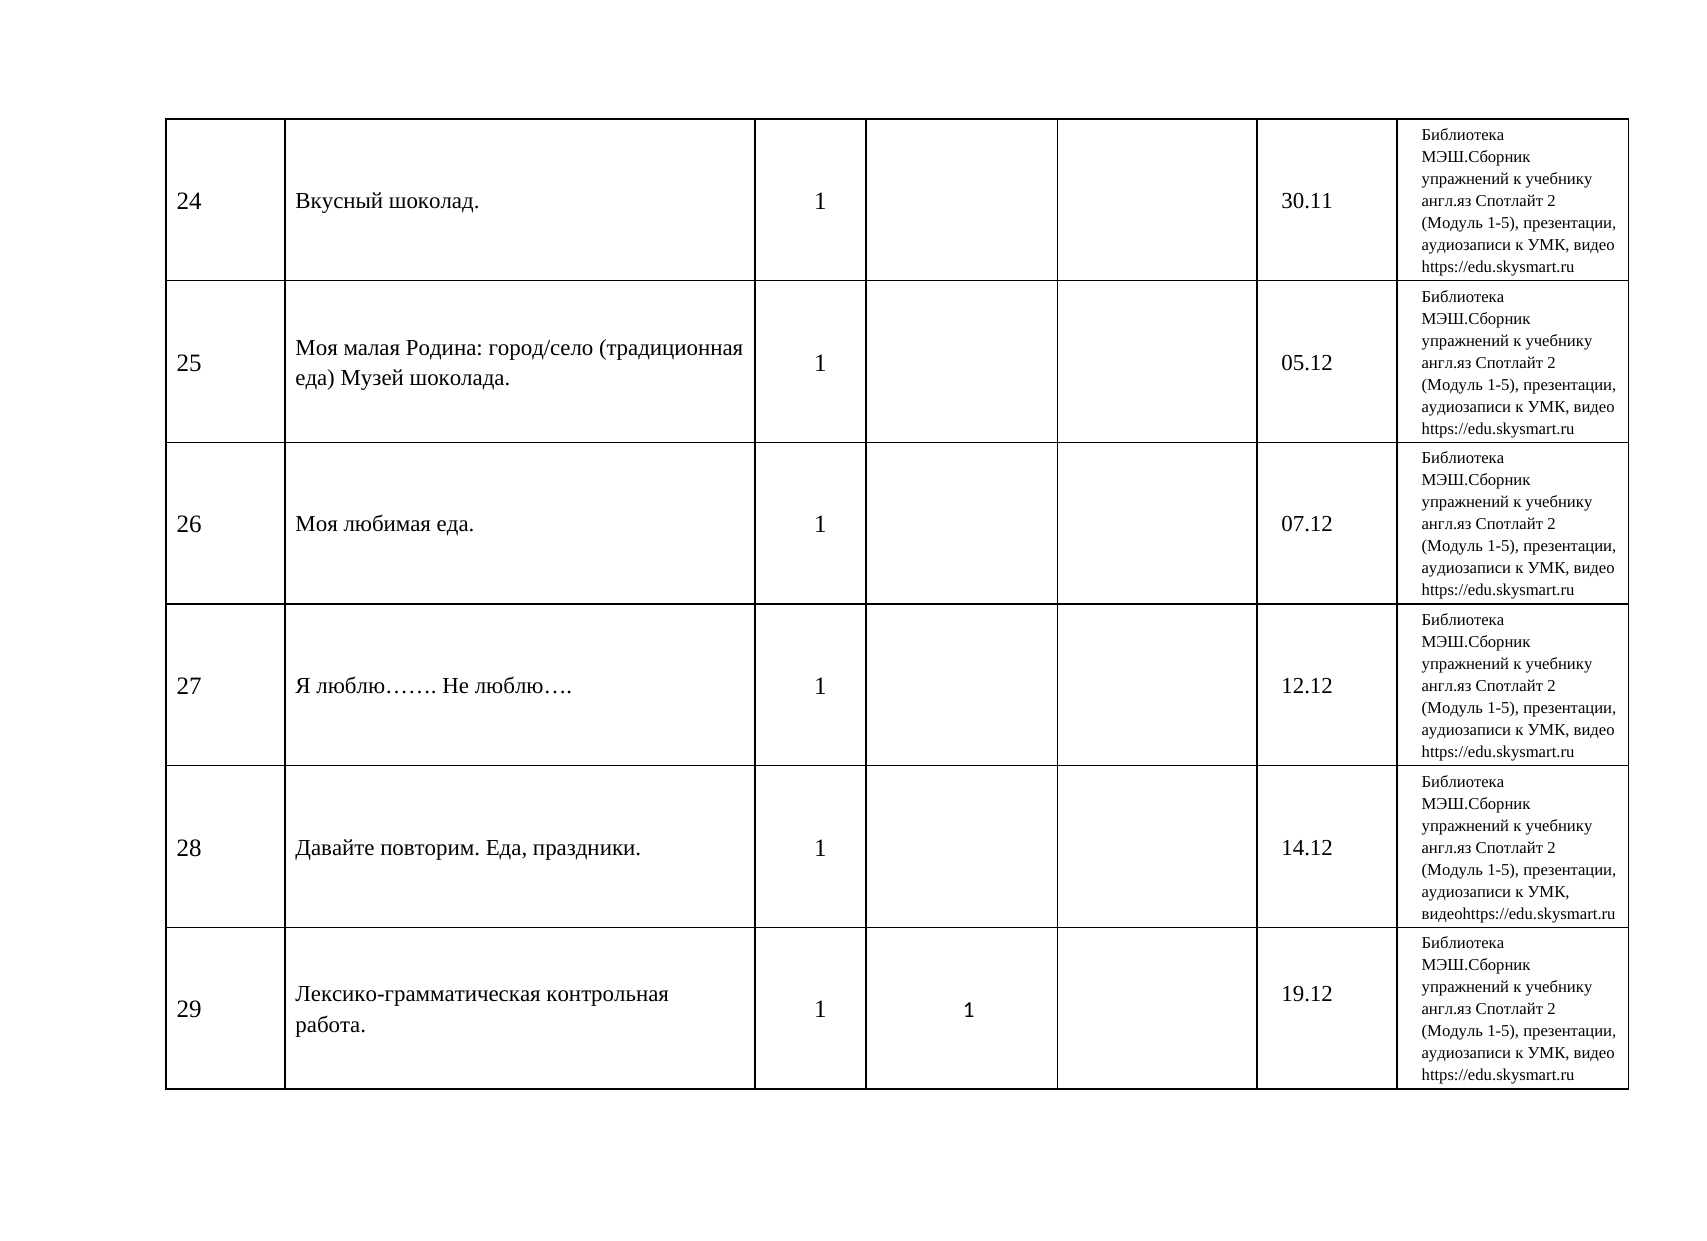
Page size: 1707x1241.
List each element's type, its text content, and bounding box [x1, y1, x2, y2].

table_cell 25 [167, 281, 284, 441]
table_cell 07.12 [1258, 443, 1396, 603]
table_cell 27 [167, 605, 284, 765]
table_cell Давайте повторим. Еда, праздники. [286, 766, 754, 926]
table_cell Библиотека МЭШ.Сборник упражнений к учебнику англ.яз Спотлайт 2 (Модуль 1-5), презентации, аудиозаписи к УМК, видео https://edu.skysmart.ru [1398, 281, 1628, 441]
table_cell 1 [756, 605, 865, 765]
table_cell 1 [756, 120, 865, 280]
table_cell [867, 766, 1057, 926]
table_cell Вкусный шоколад. [286, 120, 754, 280]
table_cell [867, 281, 1057, 441]
table_cell [1058, 928, 1256, 1088]
table_cell 24 [167, 120, 284, 280]
table_cell Моя малая Родина: город/село (традиционная еда) Музей шоколада. [286, 281, 754, 441]
table_cell [1058, 120, 1256, 280]
table_cell [867, 443, 1057, 603]
table_cell 28 [167, 766, 284, 926]
table_cell [867, 605, 1057, 765]
table_cell 19.12 [1258, 928, 1396, 1088]
table_cell 26 [167, 443, 284, 603]
table_cell Библиотека МЭШ.Сборник упражнений к учебнику англ.яз Спотлайт 2 (Модуль 1-5), презентации, аудиозаписи к УМК, видео https://edu.skysmart.ru [1398, 443, 1628, 603]
table_cell Лексико-грамматическая контрольная работа. [286, 928, 754, 1088]
table_cell [1058, 605, 1256, 765]
table_cell 1 [867, 928, 1057, 1088]
table_cell 29 [167, 928, 284, 1088]
table_cell Моя любимая еда. [286, 443, 754, 603]
table_cell [1058, 443, 1256, 603]
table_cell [1398, 928, 1628, 1088]
table_cell 30.11 [1258, 120, 1396, 280]
table_cell 1 [756, 766, 865, 926]
table_cell 12.12 [1258, 605, 1396, 765]
table_cell 1 [756, 443, 865, 603]
table_cell 14.12 [1258, 766, 1396, 926]
table_cell Я люблю……. Не люблю…. [286, 605, 754, 765]
table_cell [1058, 766, 1256, 926]
table_cell Библиотека МЭШ.Сборник упражнений к учебнику англ.яз Спотлайт 2 (Модуль 1-5), презентации, аудиозаписи к УМК, видеоhttps://edu.skysmart.ru [1398, 766, 1628, 926]
table_cell 05.12 [1258, 281, 1396, 441]
table_cell [867, 120, 1057, 280]
table_cell [1058, 281, 1256, 441]
table_cell 1 [756, 281, 865, 441]
table_cell Библиотека МЭШ.Сборник упражнений к учебнику англ.яз Спотлайт 2 (Модуль 1-5), презентации, аудиозаписи к УМК, видео https://edu.skysmart.ru [1398, 605, 1628, 765]
table_cell Библиотека МЭШ.Сборник упражнений к учебнику англ.яз Спотлайт 2 (Модуль 1-5), презентации, аудиозаписи к УМК, видео https://edu.skysmart.ru [1398, 120, 1628, 280]
table_cell 1 [756, 928, 865, 1088]
